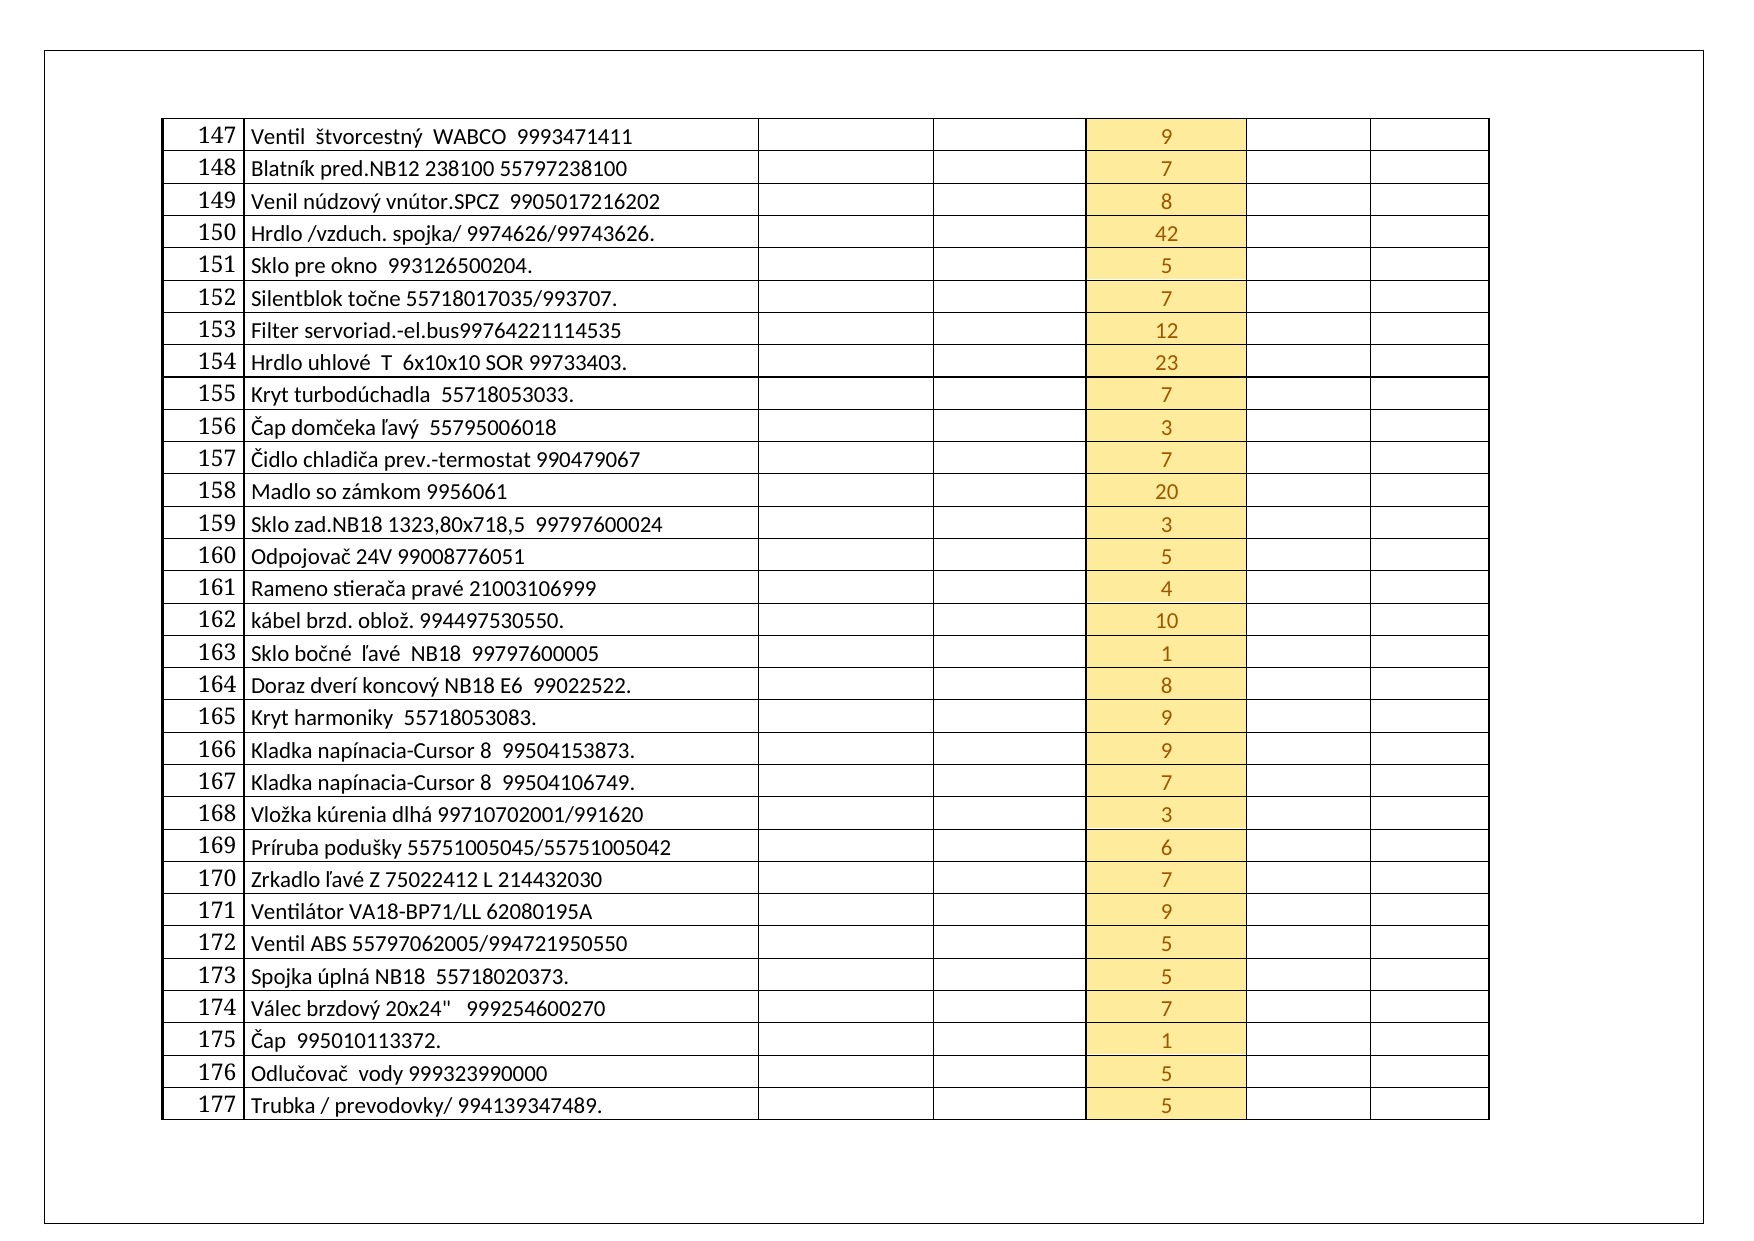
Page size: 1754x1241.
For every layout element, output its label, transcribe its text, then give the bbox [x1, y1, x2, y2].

table_cell [934, 216, 1085, 247]
table_cell [1247, 1088, 1370, 1119]
table_cell [1371, 959, 1488, 990]
table_cell Sklo bočné ľavé NB18 99797600005 [245, 636, 758, 667]
table_cell Ventil ABS 55797062005/994721950550 [245, 926, 758, 958]
table_cell [759, 345, 933, 376]
table_cell [1371, 733, 1488, 764]
table_cell [934, 668, 1085, 699]
table_cell 163 [164, 636, 243, 667]
table_cell [1371, 991, 1488, 1022]
table_cell [1247, 345, 1370, 376]
table_cell [1371, 378, 1488, 409]
table_cell [934, 894, 1085, 925]
table_cell [759, 474, 933, 506]
table_cell [1371, 797, 1488, 828]
table_cell [1371, 700, 1488, 732]
table_cell [759, 184, 933, 215]
table_cell 10 [1087, 604, 1246, 635]
table_cell 9 [1087, 119, 1246, 150]
table_cell [934, 1056, 1085, 1087]
table_cell [934, 862, 1085, 893]
table_cell [1371, 539, 1488, 570]
table_cell [759, 571, 933, 602]
table_cell Sklo zad.NB18 1323,80x718,5 99797600024 [245, 507, 758, 538]
table_cell [934, 604, 1085, 635]
table_cell [1371, 151, 1488, 183]
table_cell Kladka napínacia-Cursor 8 99504106749. [245, 765, 758, 796]
table_cell 160 [164, 539, 243, 570]
table_cell [1247, 539, 1370, 570]
table_cell [934, 733, 1085, 764]
table_cell Ventilátor VA18-BP71/LL 62080195A [245, 894, 758, 925]
table_cell 165 [164, 700, 243, 732]
table_cell [759, 991, 933, 1022]
table_cell [1247, 604, 1370, 635]
table_cell 169 [164, 830, 243, 861]
table_cell [1371, 1088, 1488, 1119]
table_cell [1371, 442, 1488, 473]
table_cell 158 [164, 474, 243, 506]
table_cell [1247, 216, 1370, 247]
table_cell 152 [164, 281, 243, 312]
table_cell 6 [1087, 830, 1246, 861]
table_cell 42 [1087, 216, 1246, 247]
table_cell Vložka kúrenia dlhá 99710702001/991620 [245, 797, 758, 828]
table_cell kábel brzd. oblož. 994497530550. [245, 604, 758, 635]
table_cell [1247, 862, 1370, 893]
table_cell [1371, 765, 1488, 796]
table_cell 149 [164, 184, 243, 215]
table_cell [1371, 507, 1488, 538]
table_cell [1247, 248, 1370, 279]
table_cell [1247, 894, 1370, 925]
table_cell [1247, 1056, 1370, 1087]
table_cell Trubka / prevodovky/ 994139347489. [245, 1088, 758, 1119]
table_cell 164 [164, 668, 243, 699]
table_cell Kryt turbodúchadla 55718053033. [245, 378, 758, 409]
table_cell 177 [164, 1088, 243, 1119]
table_cell [934, 248, 1085, 279]
table_cell 7 [1087, 151, 1246, 183]
table_cell 9 [1087, 700, 1246, 732]
table_cell [1247, 926, 1370, 958]
table_cell [934, 926, 1085, 958]
table_cell 176 [164, 1056, 243, 1087]
table_cell 12 [1087, 313, 1246, 344]
table_cell 4 [1087, 571, 1246, 602]
table_cell 7 [1087, 765, 1246, 796]
table_cell [1371, 345, 1488, 376]
table_cell [1247, 700, 1370, 732]
table_cell [1371, 636, 1488, 667]
table_cell 5 [1087, 959, 1246, 990]
table_cell [759, 248, 933, 279]
table_cell Madlo so zámkom 9956061 [245, 474, 758, 506]
table_cell 171 [164, 894, 243, 925]
table_cell [759, 926, 933, 958]
table_cell [1247, 797, 1370, 828]
table_cell [1371, 313, 1488, 344]
table_cell [759, 636, 933, 667]
table_cell [1247, 281, 1370, 312]
table_cell 148 [164, 151, 243, 183]
table_cell 5 [1087, 1056, 1246, 1087]
table_cell [934, 797, 1085, 828]
table_cell Rameno stierača pravé 21003106999 [245, 571, 758, 602]
table_cell [759, 797, 933, 828]
table_cell 159 [164, 507, 243, 538]
table_cell [759, 862, 933, 893]
table_cell 8 [1087, 668, 1246, 699]
table_cell [1371, 571, 1488, 602]
table_cell [759, 410, 933, 441]
table_cell [934, 345, 1085, 376]
table_cell 23 [1087, 345, 1246, 376]
table_cell [1247, 991, 1370, 1022]
table_cell [934, 281, 1085, 312]
table_cell [1247, 442, 1370, 473]
table_cell Čap domčeka ľavý 55795006018 [245, 410, 758, 441]
table_cell [934, 765, 1085, 796]
table_cell Čidlo chladiča prev.-termostat 990479067 [245, 442, 758, 473]
table_cell [1247, 830, 1370, 861]
table_cell [1371, 184, 1488, 215]
table_cell Hrdlo uhlové T 6x10x10 SOR 99733403. [245, 345, 758, 376]
table_cell [1247, 1023, 1370, 1054]
table_cell [934, 313, 1085, 344]
table_cell [1247, 765, 1370, 796]
table_cell [1247, 474, 1370, 506]
table_cell [934, 1088, 1085, 1119]
table_cell [1371, 830, 1488, 861]
table_cell [934, 184, 1085, 215]
table_cell 156 [164, 410, 243, 441]
table_cell [934, 539, 1085, 570]
table_cell [934, 830, 1085, 861]
table_cell 154 [164, 345, 243, 376]
table_cell [759, 313, 933, 344]
table_cell 5 [1087, 1088, 1246, 1119]
table_cell Spojka úplná NB18 55718020373. [245, 959, 758, 990]
table_cell [759, 216, 933, 247]
table_cell Blatník pred.NB12 238100 55797238100 [245, 151, 758, 183]
table_cell 7 [1087, 991, 1246, 1022]
table_cell [1371, 410, 1488, 441]
table_cell [759, 539, 933, 570]
table_cell Sklo pre okno 993126500204. [245, 248, 758, 279]
table_cell [759, 830, 933, 861]
table_cell 151 [164, 248, 243, 279]
table_cell Odpojovač 24V 99008776051 [245, 539, 758, 570]
table_cell Válec brzdový 20x24" 999254600270 [245, 991, 758, 1022]
table_cell 8 [1087, 184, 1246, 215]
table_cell [1247, 119, 1370, 150]
table_cell [1247, 733, 1370, 764]
table_cell [1371, 119, 1488, 150]
table_cell 161 [164, 571, 243, 602]
table_cell 5 [1087, 539, 1246, 570]
table_cell Venil núdzový vnútor.SPCZ 9905017216202 [245, 184, 758, 215]
table_cell 150 [164, 216, 243, 247]
table_cell 173 [164, 959, 243, 990]
table_cell [934, 410, 1085, 441]
table_cell [759, 604, 933, 635]
table_cell [1247, 507, 1370, 538]
table_cell [759, 1088, 933, 1119]
table_cell [759, 151, 933, 183]
table_cell [934, 474, 1085, 506]
table_cell Hrdlo /vzduch. spojka/ 9974626/99743626. [245, 216, 758, 247]
table_cell 147 [164, 119, 243, 150]
table_cell [759, 507, 933, 538]
table_cell 175 [164, 1023, 243, 1054]
table_cell [934, 700, 1085, 732]
table_cell 174 [164, 991, 243, 1022]
table_cell [1371, 862, 1488, 893]
table_cell Filter servoriad.-el.bus99764221114535 [245, 313, 758, 344]
table_cell [1371, 1056, 1488, 1087]
table_cell [1371, 474, 1488, 506]
table_cell [1247, 184, 1370, 215]
table_cell [934, 507, 1085, 538]
table_cell 7 [1087, 862, 1246, 893]
table_cell Kryt harmoniky 55718053083. [245, 700, 758, 732]
table_cell 155 [164, 378, 243, 409]
table_cell [1371, 604, 1488, 635]
table_cell [1247, 378, 1370, 409]
table_cell 5 [1087, 926, 1246, 958]
table_cell [1247, 571, 1370, 602]
table_cell [1247, 410, 1370, 441]
table_cell 170 [164, 862, 243, 893]
table_cell 7 [1087, 442, 1246, 473]
table_cell [759, 700, 933, 732]
table_cell Silentblok točne 55718017035/993707. [245, 281, 758, 312]
table_cell [934, 442, 1085, 473]
table_cell Doraz dverí koncový NB18 E6 99022522. [245, 668, 758, 699]
table_cell [1371, 281, 1488, 312]
table_cell [759, 894, 933, 925]
table_cell [759, 378, 933, 409]
table_cell [1371, 668, 1488, 699]
table_cell [1371, 216, 1488, 247]
table_cell Čap 995010113372. [245, 1023, 758, 1054]
table_cell [759, 733, 933, 764]
table_cell 9 [1087, 894, 1246, 925]
table_cell [759, 959, 933, 990]
table_cell [1247, 151, 1370, 183]
table_cell 162 [164, 604, 243, 635]
table_cell [934, 1023, 1085, 1054]
table_cell [759, 281, 933, 312]
table_cell 7 [1087, 378, 1246, 409]
table_cell 153 [164, 313, 243, 344]
table_cell 20 [1087, 474, 1246, 506]
table_cell 167 [164, 765, 243, 796]
table_cell [934, 151, 1085, 183]
table_cell Zrkadlo ľavé Z 75022412 L 214432030 [245, 862, 758, 893]
table_cell 168 [164, 797, 243, 828]
table_cell 5 [1087, 248, 1246, 279]
table_cell [934, 119, 1085, 150]
table_cell [1371, 248, 1488, 279]
table_cell Odlučovač vody 999323990000 [245, 1056, 758, 1087]
table_cell 1 [1087, 1023, 1246, 1054]
table_cell 172 [164, 926, 243, 958]
table_cell 7 [1087, 281, 1246, 312]
table_cell [934, 636, 1085, 667]
table_cell Ventil štvorcestný WABCO 9993471411 [245, 119, 758, 150]
table_cell 157 [164, 442, 243, 473]
table_cell [934, 378, 1085, 409]
table_cell 3 [1087, 507, 1246, 538]
table_cell [759, 119, 933, 150]
table_cell 1 [1087, 636, 1246, 667]
table_cell 9 [1087, 733, 1246, 764]
table_cell [1247, 636, 1370, 667]
table_cell [759, 1023, 933, 1054]
table_cell [759, 1056, 933, 1087]
table_cell [759, 442, 933, 473]
table_cell [1247, 313, 1370, 344]
table_cell 3 [1087, 410, 1246, 441]
table_cell [1371, 894, 1488, 925]
table_cell [1247, 668, 1370, 699]
table_cell [934, 571, 1085, 602]
table_cell [1247, 959, 1370, 990]
table_cell [759, 668, 933, 699]
table_cell Príruba podušky 55751005045/55751005042 [245, 830, 758, 861]
table_cell [934, 991, 1085, 1022]
table_cell 3 [1087, 797, 1246, 828]
table_cell 166 [164, 733, 243, 764]
table_cell [1371, 1023, 1488, 1054]
table_cell [1371, 926, 1488, 958]
table_cell [934, 959, 1085, 990]
table_cell [759, 765, 933, 796]
table_cell Kladka napínacia-Cursor 8 99504153873. [245, 733, 758, 764]
